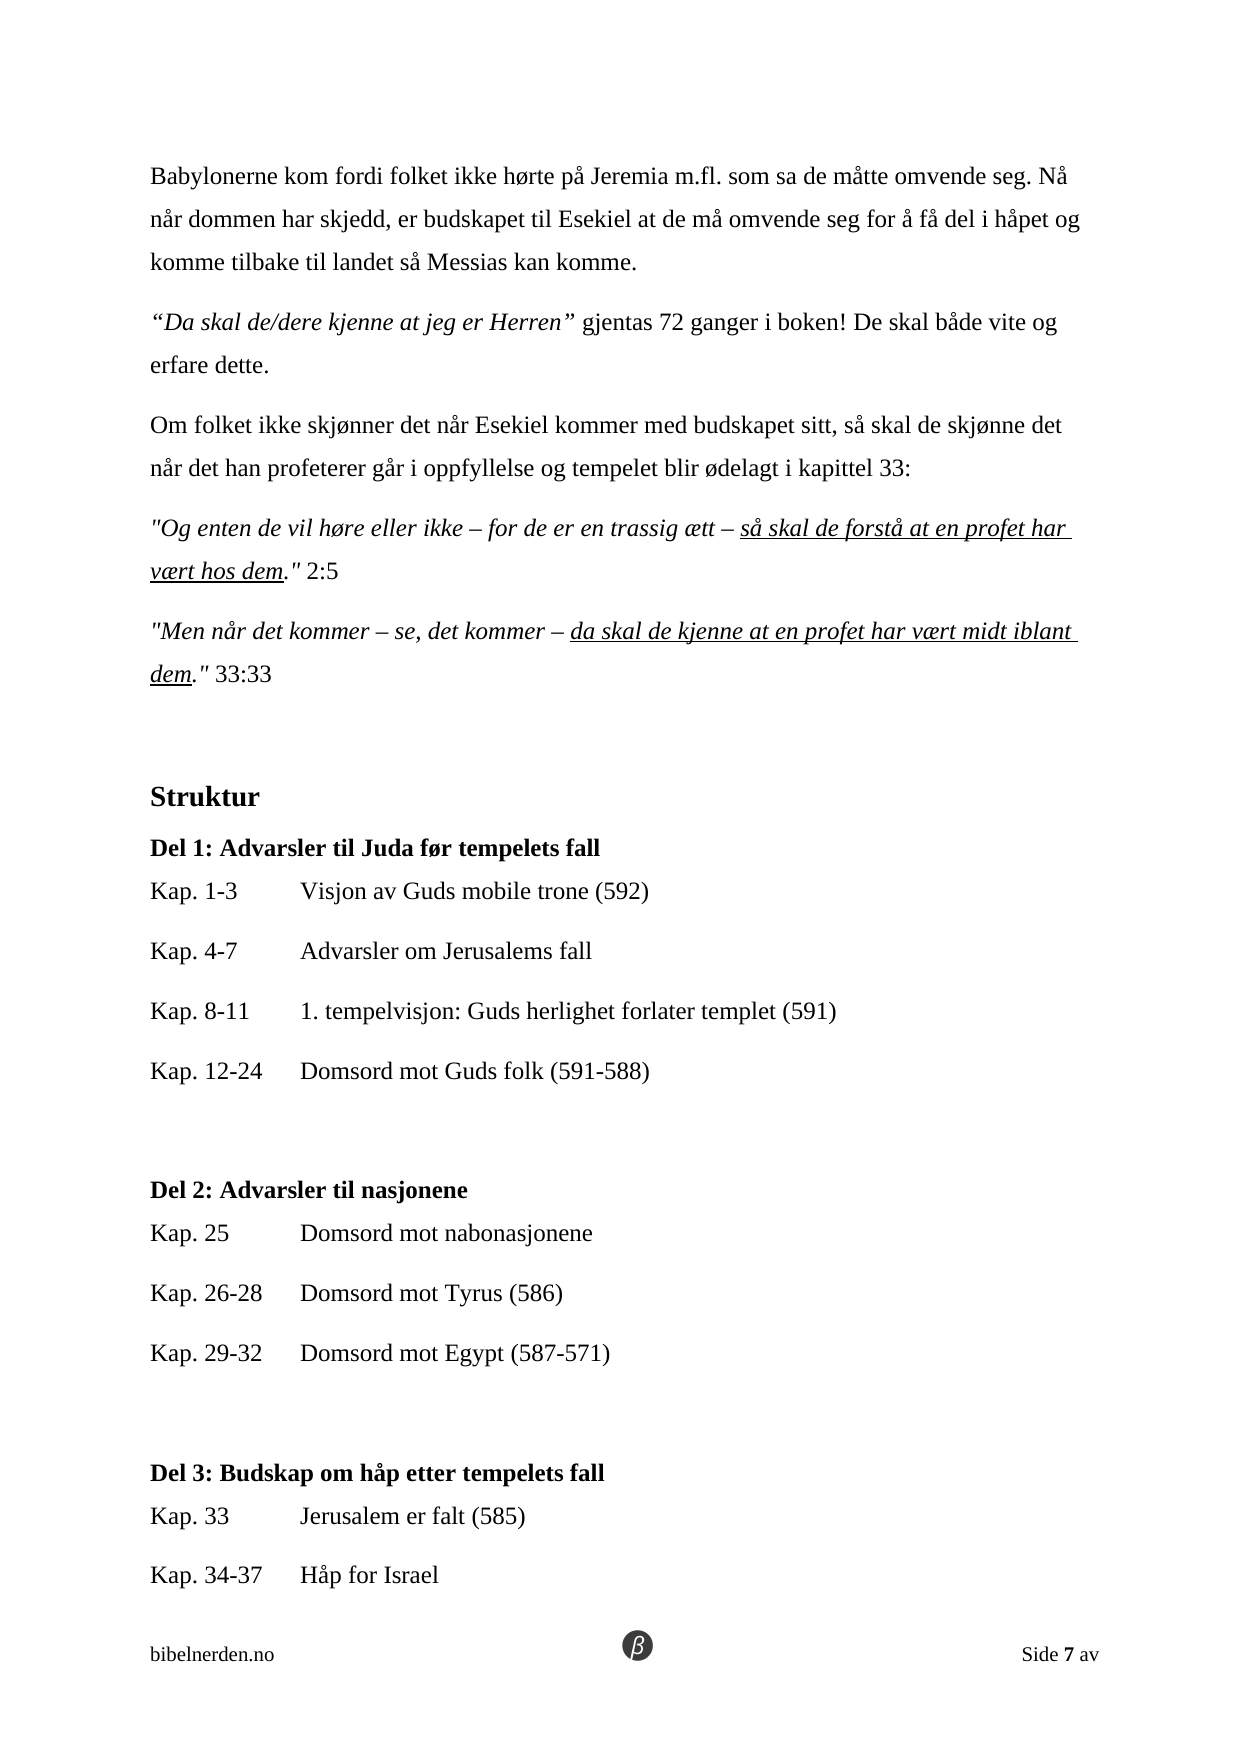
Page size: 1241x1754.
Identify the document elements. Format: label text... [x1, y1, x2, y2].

text Kap. 29-32 Domsord mot Egypt (587-571) [150, 1338, 1090, 1367]
text Kap. 25 Domsord mot nabonasjonene [150, 1218, 1090, 1247]
picture [621, 1629, 654, 1662]
subtitle Del 3: Budskap om håp etter tempelets fall [150, 1458, 1090, 1486]
subtitle Del 1: Advarsler til Juda før tempelets fall [150, 833, 1090, 862]
subtitle Struktur [150, 779, 1090, 812]
text Kap. 26-28 Domsord mot Tyrus (586) [150, 1278, 1090, 1307]
text Kap. 4-7 Advarsler om Jerusalems fall [150, 936, 1090, 965]
text Babylonerne kom fordi folket ikke hørte på Jeremia m.fl. som sa de måtte omvende seg. Nå når dommen har skjedd, er budskapet til Esekiel at de må omvende seg for å få del i håpet og komme tilbake til landet så Messias kan komme. [150, 161, 1090, 276]
text Kap. 1-3 Visjon av Guds mobile trone (592) [150, 876, 1090, 905]
text Om folket ikke skjønner det når Esekiel kommer med budskapet sitt, så skal de skjønne det når det han profeterer går i oppfyllelse og tempelet blir ødelagt i kapittel 33: [150, 410, 1090, 482]
text "Og enten de vil høre eller ikke – for de er en trassig ætt – så skal de forstå at en profet har vært hos dem." 2:5 [150, 513, 1090, 585]
text Kap. 34-37 Håp for Israel [150, 1561, 1090, 1589]
text Kap. 8-11 1. tempelvisjon: Guds herlighet forlater templet (591) [150, 996, 1090, 1025]
subtitle Del 2: Advarsler til nasjonene [150, 1175, 1090, 1204]
text "Men når det kommer – se, det kommer – da skal de kjenne at en profet har vært midt iblant dem." 33:33 [150, 616, 1090, 688]
text Kap. 12-24 Domsord mot Guds folk (591-588) [150, 1056, 1090, 1084]
text Kap. 33 Jerusalem er falt (585) [150, 1501, 1090, 1529]
text “Da skal de/dere kjenne at jeg er Herren” gjentas 72 ganger i boken! De skal både vite og erfare dette. [150, 307, 1090, 379]
